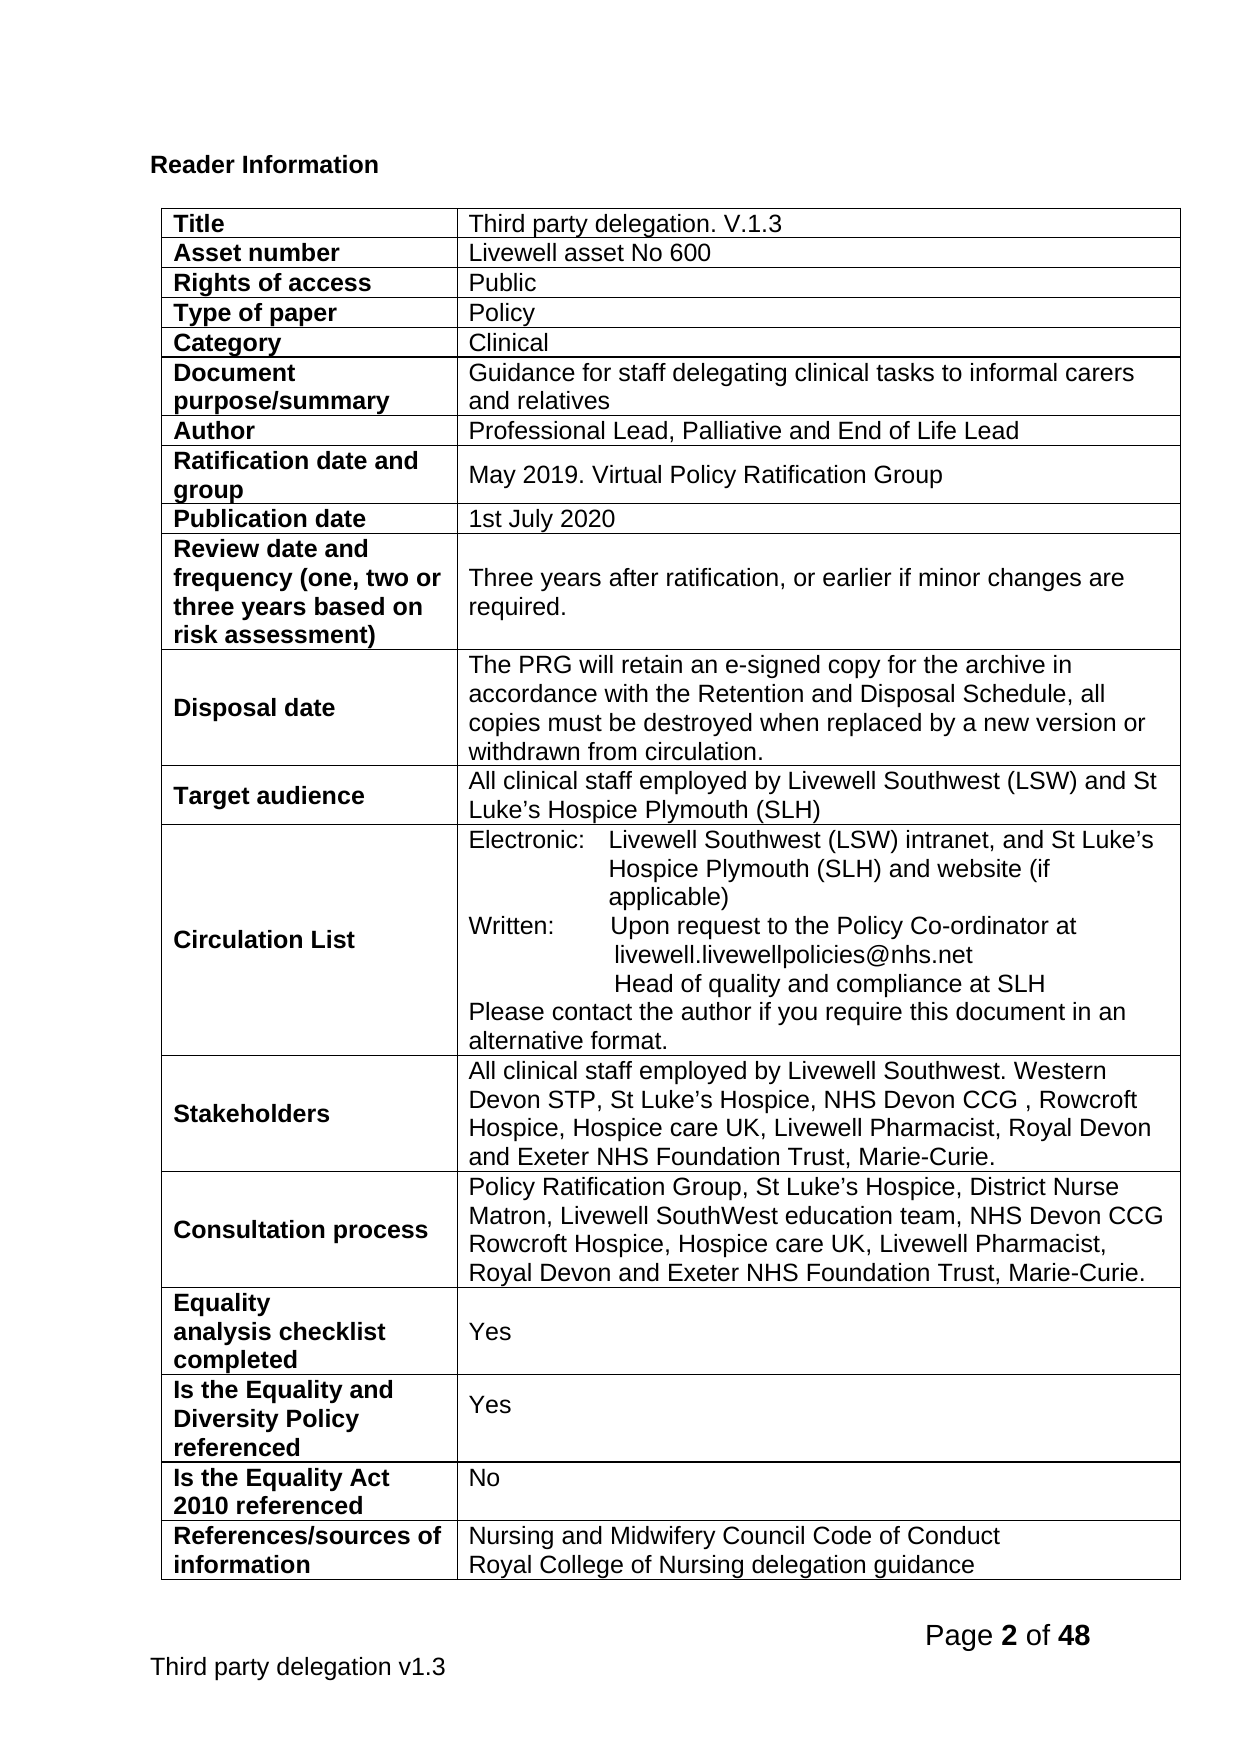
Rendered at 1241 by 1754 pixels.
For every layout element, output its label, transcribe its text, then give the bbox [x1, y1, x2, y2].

subtitle Reader Information [150, 150, 1114, 179]
table_cell Ratification date and group [162, 446, 457, 503]
table_cell Rights of access [162, 268, 457, 297]
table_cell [458, 1521, 1180, 1578]
table_cell Asset number [162, 238, 457, 267]
table_cell Type of paper [162, 298, 457, 327]
table_cell Policy Ratification Group, St Luke’s Hospice, District Nurse Matron, Livewell SouthWest education team, NHS Devon CCG Rowcroft Hospice, Hospice care UK, Livewell Pharmacist, Royal Devon and Exeter NHS Foundation Trust, Marie-Curie. [458, 1172, 1180, 1287]
table_cell Equality analysis checklist completed [162, 1288, 457, 1374]
table_header Title [162, 209, 457, 237]
table_cell Document purpose/summary [162, 358, 457, 415]
table_cell Livewell asset No 600 [458, 238, 1180, 267]
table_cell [162, 1521, 457, 1578]
table_cell Yes [458, 1288, 1180, 1374]
table_cell Consultation process [162, 1172, 457, 1287]
table_cell Disposal date [162, 650, 457, 765]
table_cell May 2019. Virtual Policy Ratification Group [458, 446, 1180, 503]
table_cell Policy [458, 298, 1180, 327]
table_cell Category [162, 328, 457, 356]
table_cell Professional Lead, Palliative and End of Life Lead [458, 416, 1180, 445]
table_cell Electronic: Livewell Southwest (LSW) intranet, and St Luke’s Hospice Plymouth (SLH) and website (if applicable) Written: Upon request to the Policy Co-ordinator at livewell.livewellpolicies@nhs.net Head of quality and compliance at SLH Please contact the author if you require this document in an alternative format. [458, 825, 1180, 1055]
table_cell Guidance for staff delegating clinical tasks to informal carers and relatives [458, 358, 1180, 415]
table_cell All clinical staff employed by Livewell Southwest (LSW) and St Luke’s Hospice Plymouth (SLH) [458, 766, 1180, 824]
table_cell Target audience [162, 766, 457, 824]
table_cell Circulation List [162, 825, 457, 1055]
table_cell Yes [458, 1375, 1180, 1461]
table_cell Three years after ratification, or earlier if minor changes are required. [458, 534, 1180, 649]
table_cell Publication date [162, 504, 457, 533]
table_cell All clinical staff employed by Livewell Southwest. Western Devon STP, St Luke’s Hospice, NHS Devon CCG , Rowcroft Hospice, Hospice care UK, Livewell Pharmacist, Royal Devon and Exeter NHS Foundation Trust, Marie-Curie. [458, 1056, 1180, 1171]
table_header Third party delegation. V.1.3 [458, 209, 1180, 237]
table_cell Public [458, 268, 1180, 297]
table_cell Author [162, 416, 457, 445]
table_cell Clinical [458, 328, 1180, 356]
table_cell Is the Equality and Diversity Policy referenced [162, 1375, 457, 1461]
table_cell Review date and frequency (one, two or three years based on risk assessment) [162, 534, 457, 649]
table_cell Is the Equality Act 2010 referenced [162, 1463, 457, 1520]
table_cell The PRG will retain an e-signed copy for the archive in accordance with the Retention and Disposal Schedule, all copies must be destroyed when replaced by a new version or withdrawn from circulation. [458, 650, 1180, 765]
table_cell No [458, 1463, 1180, 1520]
table_cell 1st July 2020 [458, 504, 1180, 533]
table_cell Stakeholders [162, 1056, 457, 1171]
